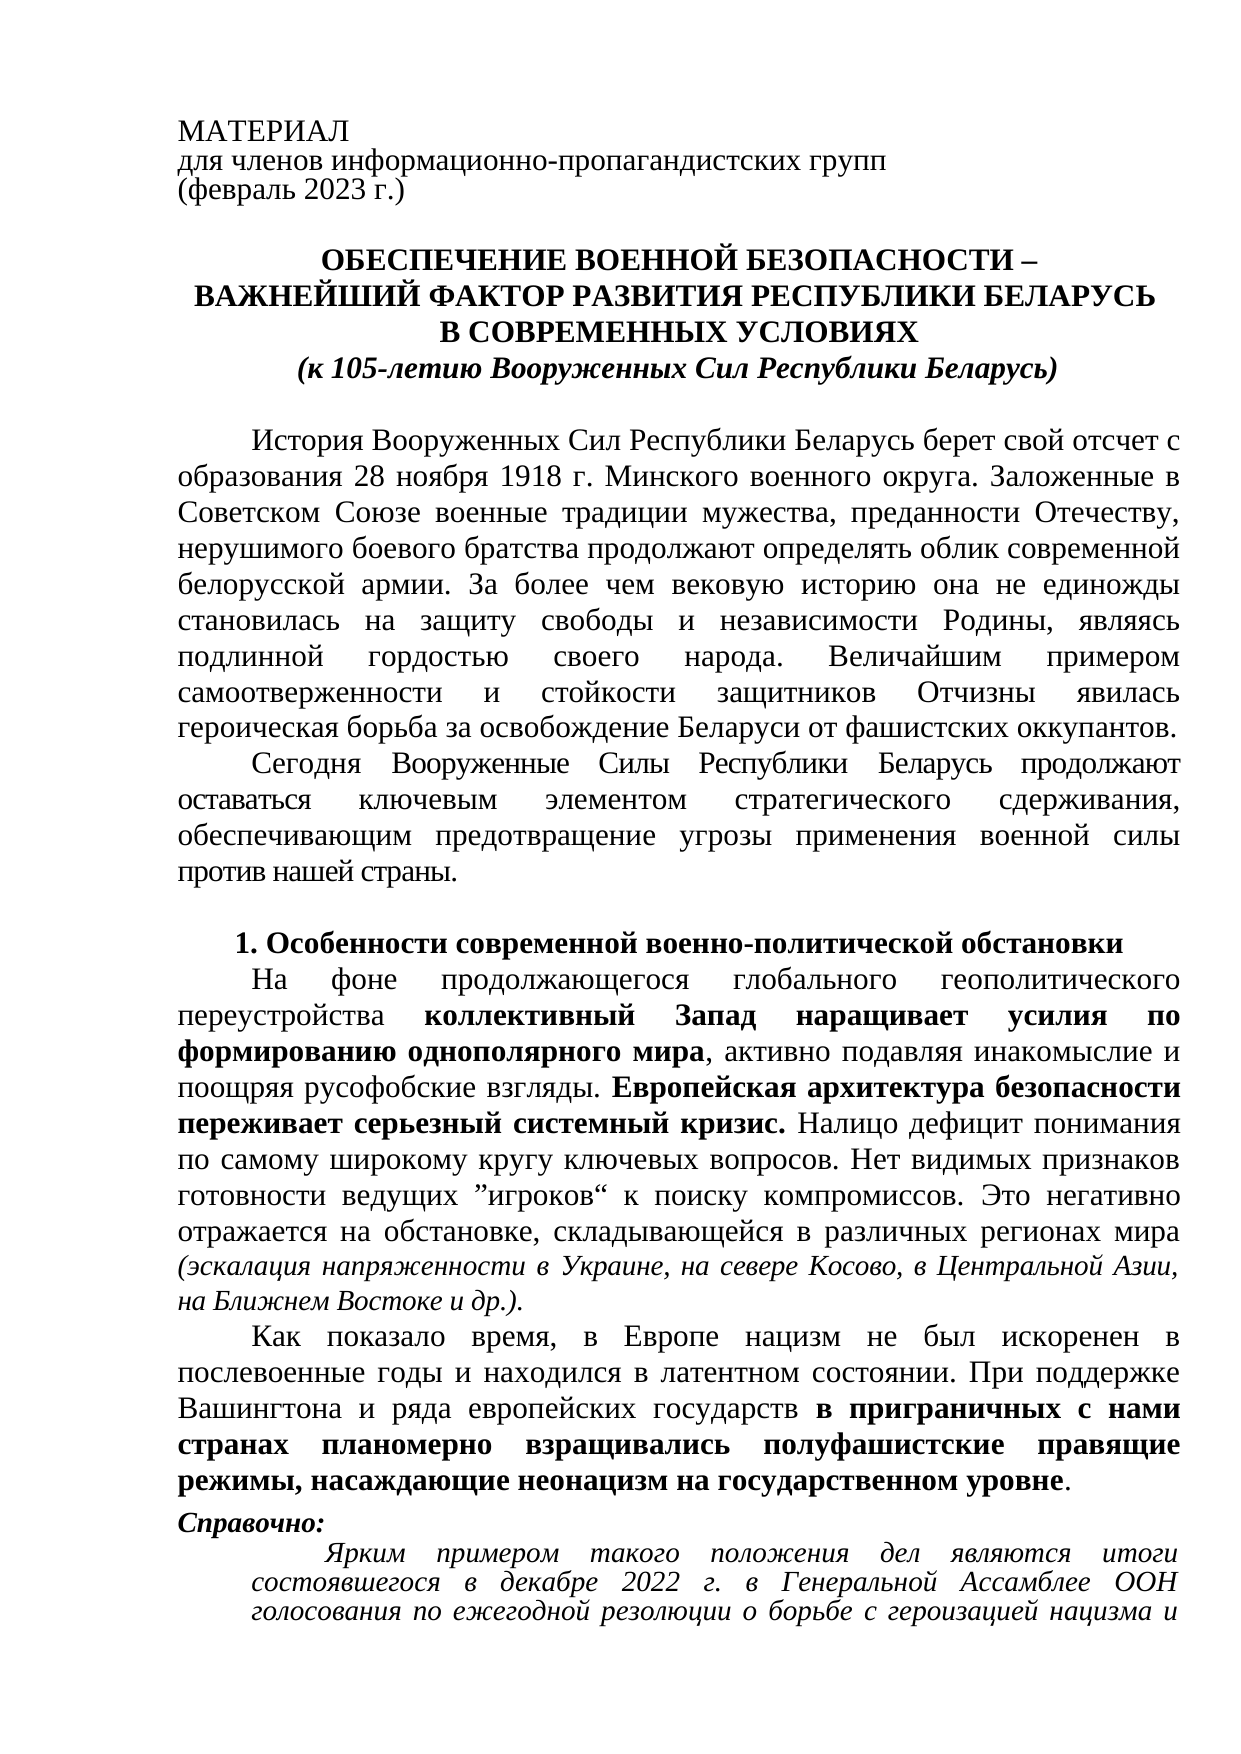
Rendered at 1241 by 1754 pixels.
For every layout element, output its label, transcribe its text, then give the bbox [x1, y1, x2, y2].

text На фоне продолжающегося глобального геополитического переустройства коллективный Запад наращивает усилия по формированию однополярного мира, активно подавляя инакомыслие и поощряя русофобские взгляды. Европейская архитектура безопасности переживает серьезный системный кризис. Налицо дефицит понимания по самому широкому кругу ключевых вопросов. Нет видимых признаков готовности ведущих ”игроков“ к поиску компромиссов. Это негативно отражается на обстановке, складывающейся в различных регионах мира (эскалация напряженности в Украине, на севере Косово, в Центральной Азии, на Ближнем Востоке и др.). [177, 960, 1181, 1317]
text 1. Особенности современной военно-политической обстановки [177, 924, 1181, 960]
text Справочно: [177, 1509, 1181, 1539]
text (к 105-летию Вооруженных Сил Республики Беларусь) [177, 349, 1181, 385]
text МАТЕРИАЛ [177, 118, 1181, 147]
text Как показало время, в Европе нацизм не был искоренен в послевоенные годы и находился в латентном состоянии. При поддержке Вашингтона и ряда европейских государств в приграничных с нами странах планомерно взращивались полуфашистские правящие режимы, насаждающие неонацизм на государственном уровне. [177, 1317, 1181, 1497]
text ВАЖНЕЙШИЙ ФАКТОР РАЗВИТИЯ РЕСПУБЛИКИ БЕЛАРУСЬ В СОВРЕМЕННЫХ УСЛОВИЯХ [177, 277, 1181, 349]
text История Вооруженных Сил Республики Беларусь берет свой отсчет с образования 28 ноября 1918 г. Минского военного округа. Заложенные в Советском Союзе военные традиции мужества, преданности Отечеству, нерушимого боевого братства продолжают определять облик современной белорусской армии. За более чем вековую историю она не единожды становилась на защиту свободы и независимости Родины, являясь подлинной гордостью своего народа. Величайшим примером самоотверженности и стойкости защитников Отчизны явилась героическая борьба за освобождение Беларуси от фашистских оккупантов. [177, 421, 1181, 745]
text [251, 1539, 1181, 1626]
text (февраль 2023 г.) [177, 176, 1181, 206]
text Сегодня Вооруженные Силы Республики Беларусь продолжают оставаться ключевым элементом стратегического сдерживания, обеспечивающим предотвращение угрозы применения военной силы против нашей страны. [177, 745, 1181, 888]
text для членов информационно-пропагандистских групп [177, 147, 1181, 176]
text ОБЕСПЕЧЕНИЕ ВОЕННОЙ БЕЗОПАСНОСТИ – [177, 242, 1181, 277]
